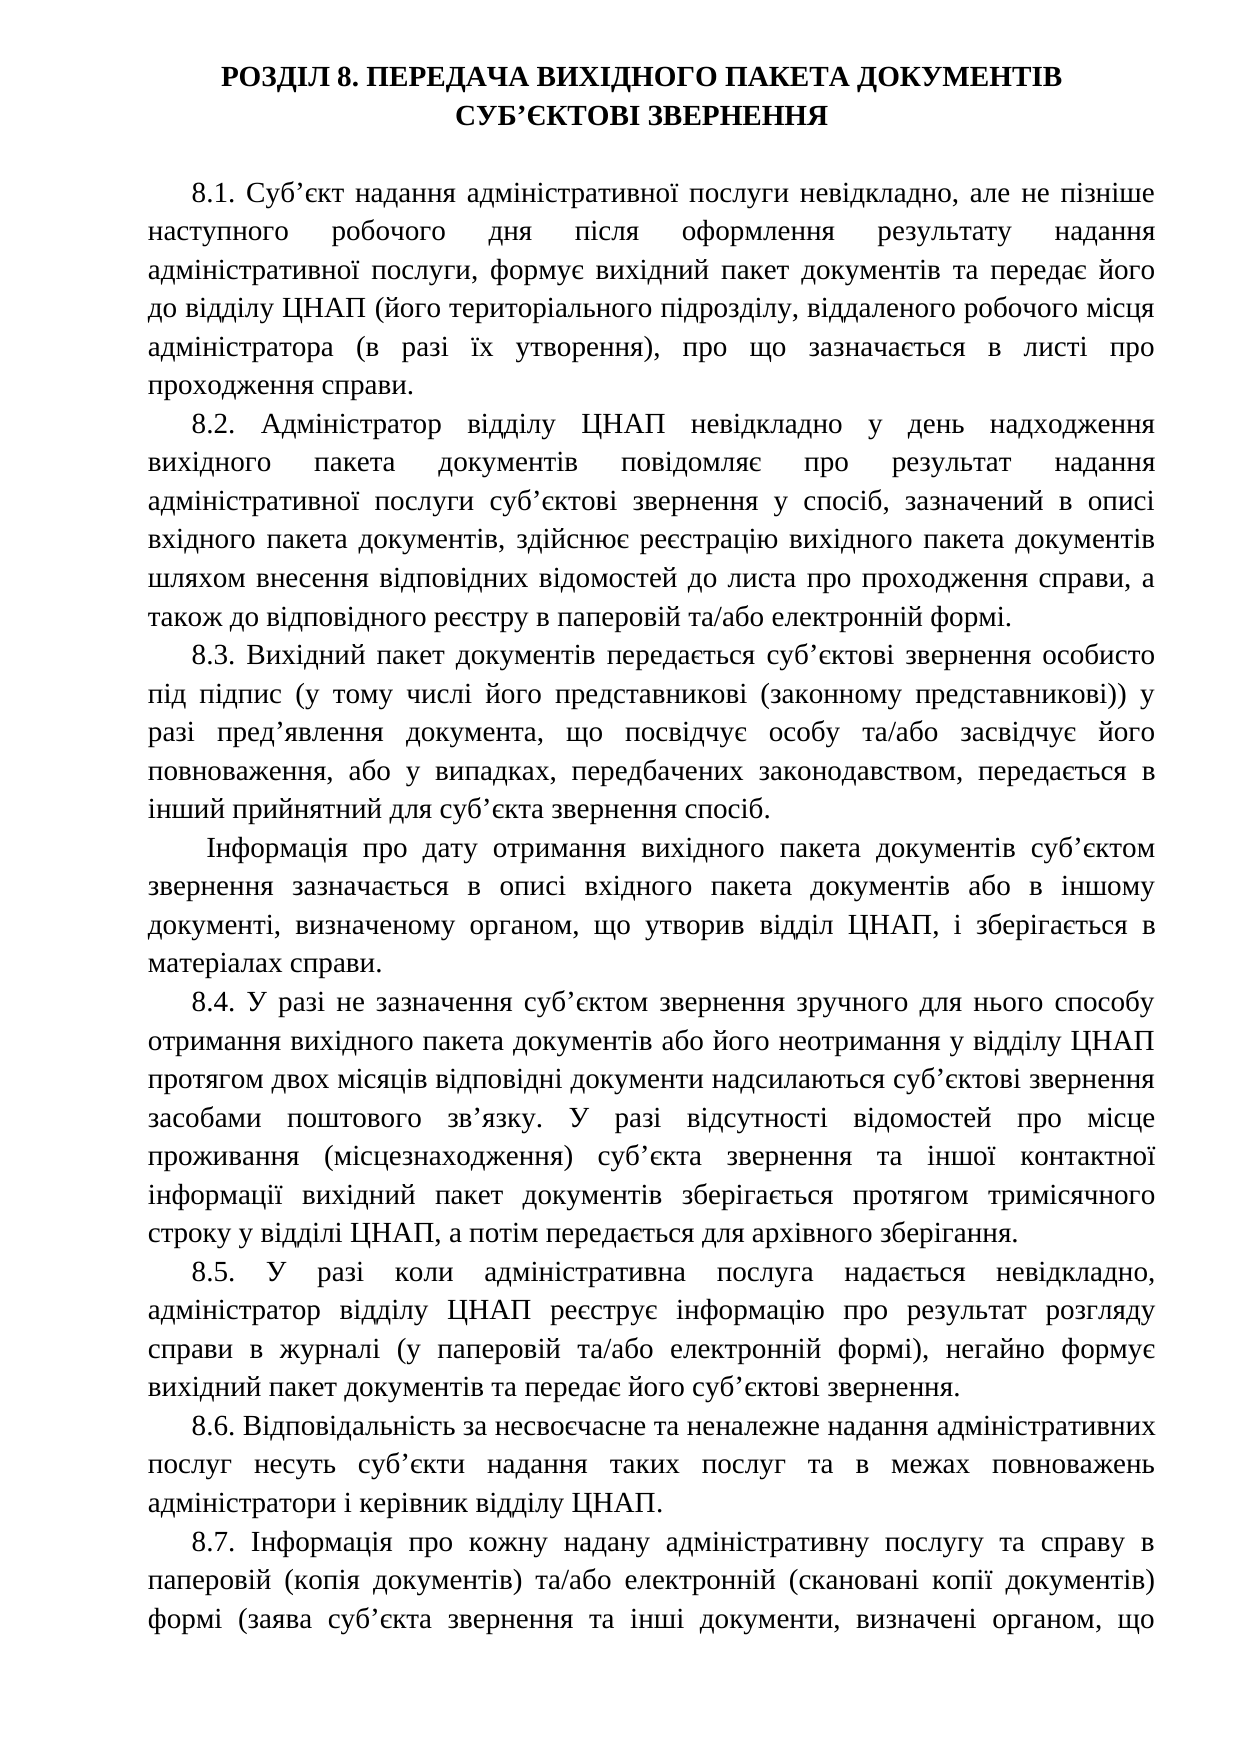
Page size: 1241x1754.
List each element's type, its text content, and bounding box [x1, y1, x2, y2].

text 8.6. Відповідальність за несвоєчасне та неналежне надання адміністративних послуг несуть суб’єкти надання таких послуг та в межах повноважень адміністратори і керівник відділу ЦНАП. [148, 1408, 1156, 1519]
text РОЗДІЛ 8. ПЕРЕДАЧА ВИХІДНОГО ПАКЕТА ДОКУМЕНТІВ [148, 59, 1156, 93]
text СУБ’ЄКТОВІ ЗВЕРНЕННЯ [148, 98, 1156, 131]
text 8.4. У разі не зазначення суб’єктом звернення зручного для нього способу отримання вихідного пакета документів або його неотримання у відділу ЦНАП протягом двох місяців відповідні документи надсилаються суб’єктові звернення засобами поштового зв’язку. У разі відсутності відомостей про місце проживання (місцезнаходження) суб’єкта звернення та іншої контактної інформації вихідний пакет документів зберігається протягом тримісячного строку у відділі ЦНАП, а потім передається для архівного зберігання. [148, 984, 1156, 1249]
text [148, 1524, 1156, 1634]
text 8.2. Адміністратор відділу ЦНАП невідкладно у день надходження вихідного пакета документів повідомляє про результат надання адміністративної послуги суб’єктові звернення у спосіб, зазначений в описі вхідного пакета документів, здійснює реєстрацію вихідного пакета документів шляхом внесення відповідних відомостей до листа про проходження справи, а також до відповідного реєстру в паперовій та/або електронній формі. [148, 406, 1156, 632]
text 8.1. Суб’єкт надання адміністративної послуги невідкладно, але не пізніше наступного робочого дня після оформлення результату надання адміністративної послуги, формує вихідний пакет документів та передає його до відділу ЦНАП (його територіального підрозділу, віддаленого робочого місця адміністратора (в разі їх утворення), про що зазначається в листі про проходження справи. [148, 175, 1156, 401]
text Інформація про дату отримання вихідного пакета документів суб’єктом звернення зазначається в описі вхідного пакета документів або в іншому документі, визначеному органом, що утворив відділ ЦНАП, і зберігається в матеріалах справи. [148, 830, 1156, 979]
text 8.3. Вихідний пакет документів передається суб’єктові звернення особисто під підпис (у тому числі його представникові (законному представникові)) у разі пред’явлення документа, що посвідчує особу та/або засвідчує його повноваження, або у випадках, передбачених законодавством, передається в інший прийнятний для суб’єкта звернення спосіб. [148, 637, 1156, 825]
text 8.5. У разі коли адміністративна послуга надається невідкладно, адміністратор відділу ЦНАП реєструє інформацію про результат розгляду справи в журналі (у паперовій та/або електронній формі), негайно формує вихідний пакет документів та передає його суб’єктові звернення. [148, 1254, 1156, 1403]
